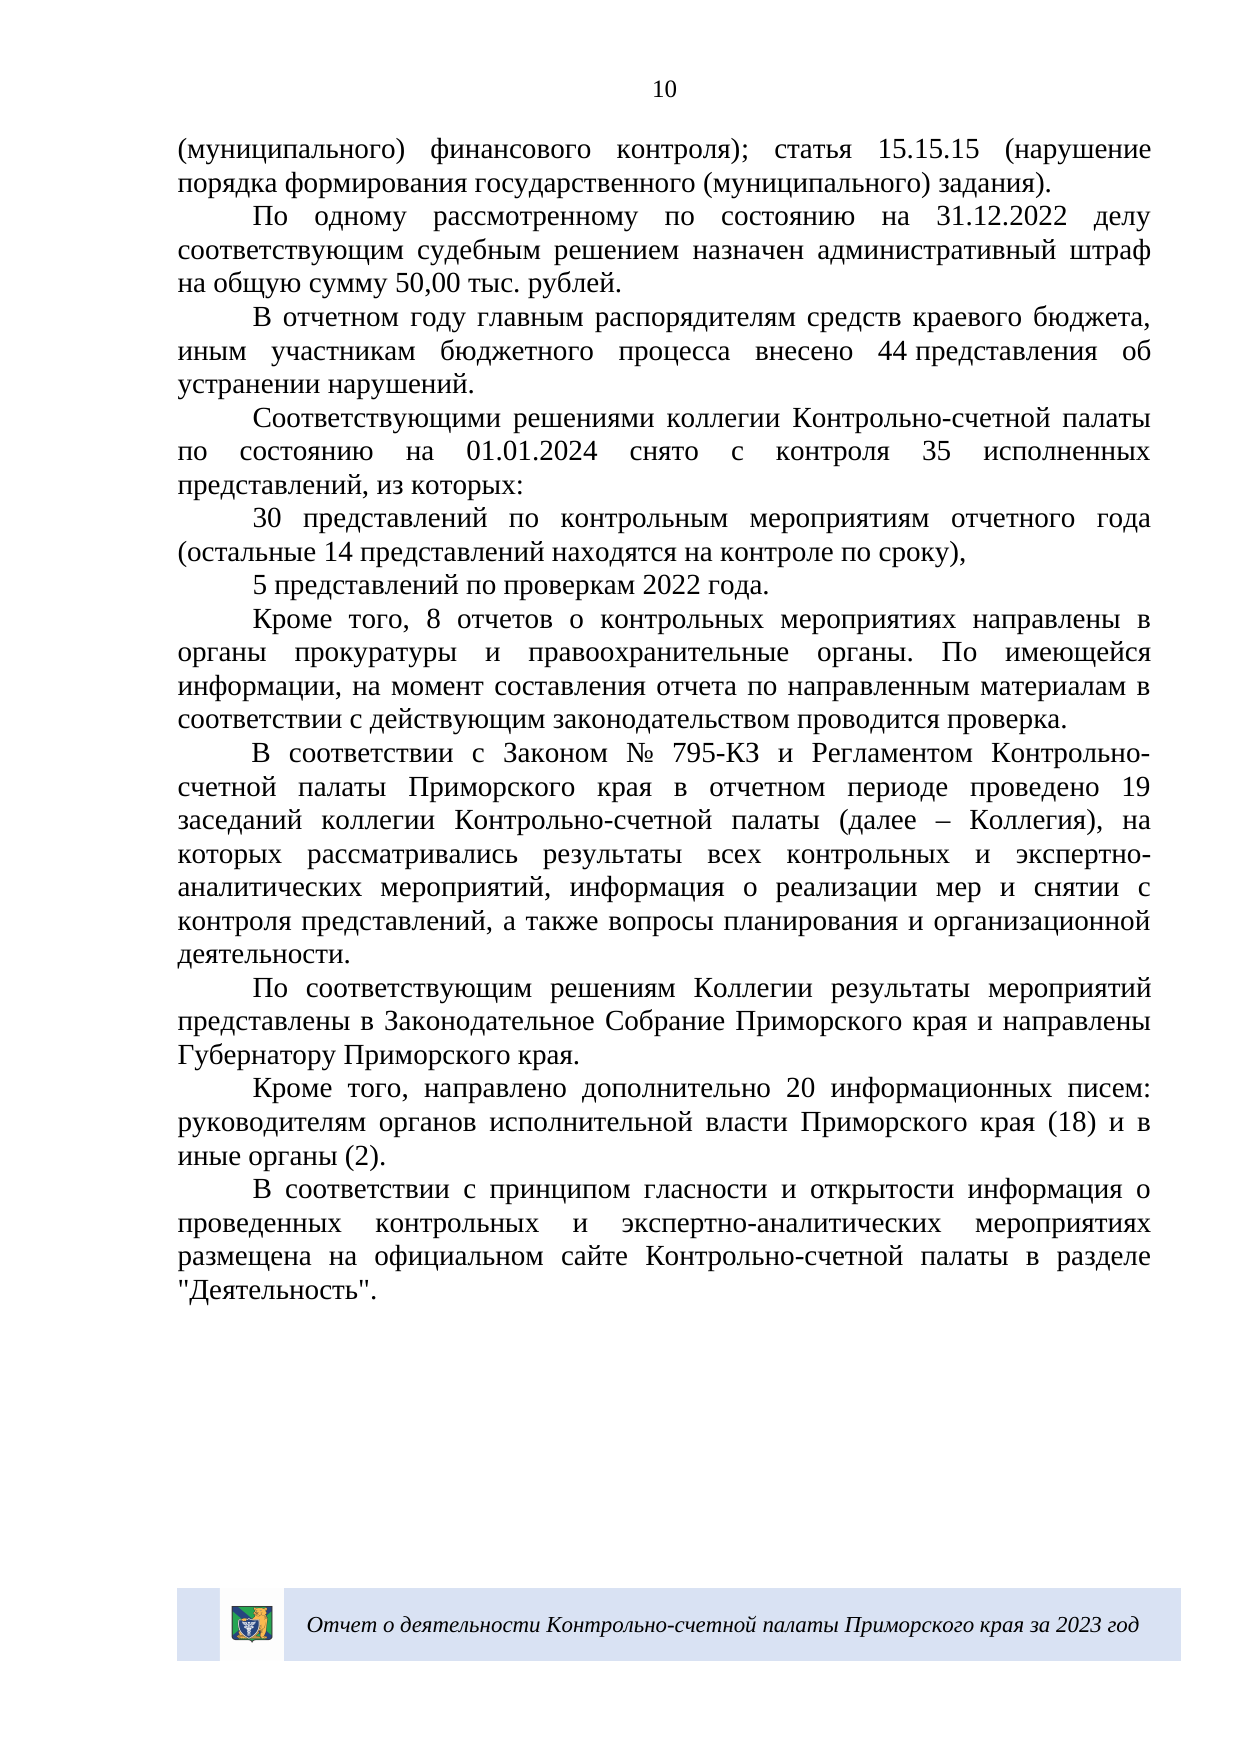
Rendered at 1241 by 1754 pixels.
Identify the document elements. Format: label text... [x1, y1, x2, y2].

text Соответствующими решениями коллегии Контрольно-счетной палаты по состоянию на 01.01.2024 снято с контроля 35 исполненных представлений, из которых: [177, 400, 1152, 500]
text 5 представлений по проверкам 2022 года. [177, 567, 1152, 601]
text 30 представлений по контрольным мероприятиям отчетного года (остальные 14 представлений находятся на контроле по сроку), [177, 500, 1152, 567]
text По соответствующим решениям Коллегии результаты мероприятий представлены в Законодательное Собрание Приморского края и направлены Губернатору Приморского края. [177, 970, 1152, 1071]
text В соответствии с Законом № 795-КЗ и Регламентом Контрольно-счетной палаты Приморского края в отчетном периоде проведено 19 заседаний коллегии Контрольно-счетной палаты (далее – Коллегия), на которых рассматривались результаты всех контрольных и экспертно-аналитических мероприятий, информация о реализации мер и снятии с контроля представлений, а также вопросы планирования и организационной деятельности. [177, 735, 1152, 970]
text Кроме того, 8 отчетов о контрольных мероприятиях направлены в органы прокуратуры и правоохранительные органы. По имеющейся информации, на момент составления отчета по направленным материалам в соответствии с действующим законодательством проводится проверка. [177, 601, 1152, 735]
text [177, 131, 1152, 198]
text В соответствии с принципом гласности и открытости информация о проведенных контрольных и экспертно-аналитических мероприятиях размещена на официальном сайте Контрольно-счетной палаты в разделе "Деятельность". [177, 1171, 1152, 1305]
text Кроме того, направлено дополнительно 20 информационных писем: руководителям органов исполнительной власти Приморского края (18) и в иные органы (2). [177, 1071, 1152, 1171]
text По одному рассмотренному по состоянию на 31.12.2022 делу соответствующим судебным решением назначен административный штраф на общую сумму 50,00 тыс. рублей. [177, 198, 1152, 299]
text В отчетном году главным распорядителям средств краевого бюджета, иным участникам бюджетного процесса внесено 44 представления об устранении нарушений. [177, 299, 1152, 400]
